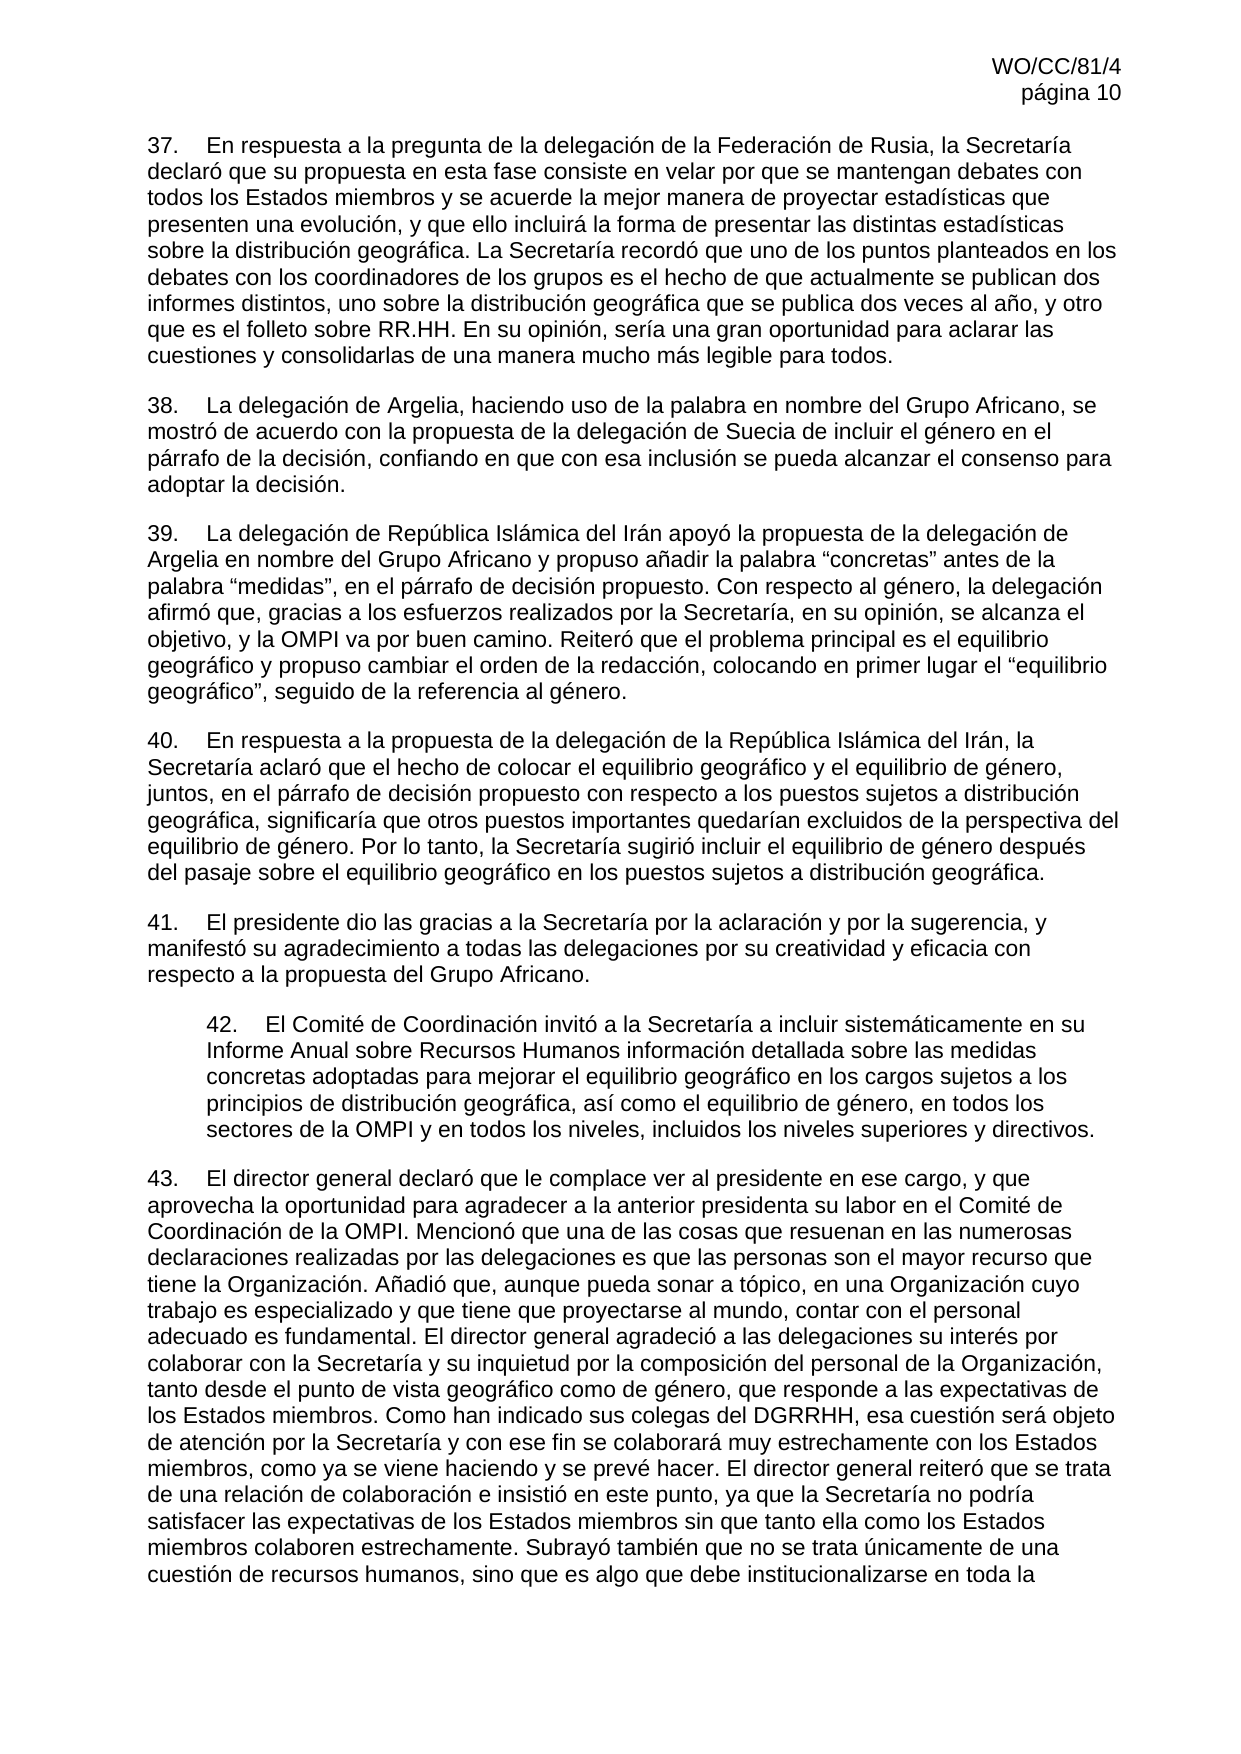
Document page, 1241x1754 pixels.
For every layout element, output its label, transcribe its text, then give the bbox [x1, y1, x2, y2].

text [147, 1165, 1121, 1587]
text En respuesta a la propuesta de la delegación de la República Islámica del Irán, la Secretaría aclaró que el hecho de colocar el equilibrio geográfico y el equilibrio de género, juntos, en el párrafo de decisión propuesto con respecto a los puestos sujetos a distribución geográfica, significaría que otros puestos importantes quedarían excluidos de la perspectiva del equilibrio de género. Por lo tanto, la Secretaría sugirió incluir el equilibrio de género después del pasaje sobre el equilibrio geográfico en los puestos sujetos a distribución geográfica. [147, 727, 1121, 886]
text En respuesta a la pregunta de la delegación de la Federación de Rusia, la Secretaría declaró que su propuesta en esta fase consiste en velar por que se mantengan debates con todos los Estados miembros y se acuerde la mejor manera de proyectar estadísticas que presenten una evolución, y que ello incluirá la forma de presentar las distintas estadísticas sobre la distribución geográfica. La Secretaría recordó que uno de los puntos planteados en los debates con los coordinadores de los grupos es el hecho de que actualmente se publican dos informes distintos, uno sobre la distribución geográfica que se publica dos veces al año, y otro que es el folleto sobre RR.HH. En su opinión, sería una gran oportunidad para aclarar las cuestiones y consolidarlas de una manera mucho más legible para todos. [147, 132, 1121, 369]
text La delegación de República Islámica del Irán apoyó la propuesta de la delegación de Argelia en nombre del Grupo Africano y propuso añadir la palabra “concretas” antes de la palabra “medidas”, en el párrafo de decisión propuesto. Con respecto al género, la delegación afirmó que, gracias a los esfuerzos realizados por la Secretaría, en su opinión, se alcanza el objetivo, y la OMPI va por buen camino. Reiteró que el problema principal es el equilibrio geográfico y propuso cambiar el orden de la redacción, colocando en primer lugar el “equilibrio geográfico”, seguido de la referencia al género. [147, 520, 1121, 704]
text El Comité de Coordinación invitó a la Secretaría a incluir sistemáticamente en su Informe Anual sobre Recursos Humanos información detallada sobre las medidas concretas adoptadas para mejorar el equilibrio geográfico en los cargos sujetos a los principios de distribución geográfica, así como el equilibrio de género, en todos los sectores de la OMPI y en todos los niveles, incluidos los niveles superiores y directivos. [206, 1011, 1121, 1142]
text El presidente dio las gracias a la Secretaría por la aclaración y por la sugerencia, y manifestó su agradecimiento a todas las delegaciones por su creatividad y eficacia con respecto a la propuesta del Grupo Africano. [147, 908, 1121, 988]
text La delegación de Argelia, haciendo uso de la palabra en nombre del Grupo Africano, se mostró de acuerdo con la propuesta de la delegación de Suecia de incluir el género en el párrafo de la decisión, confiando en que con esa inclusión se pueda alcanzar el consenso para adoptar la decisión. [147, 392, 1121, 497]
